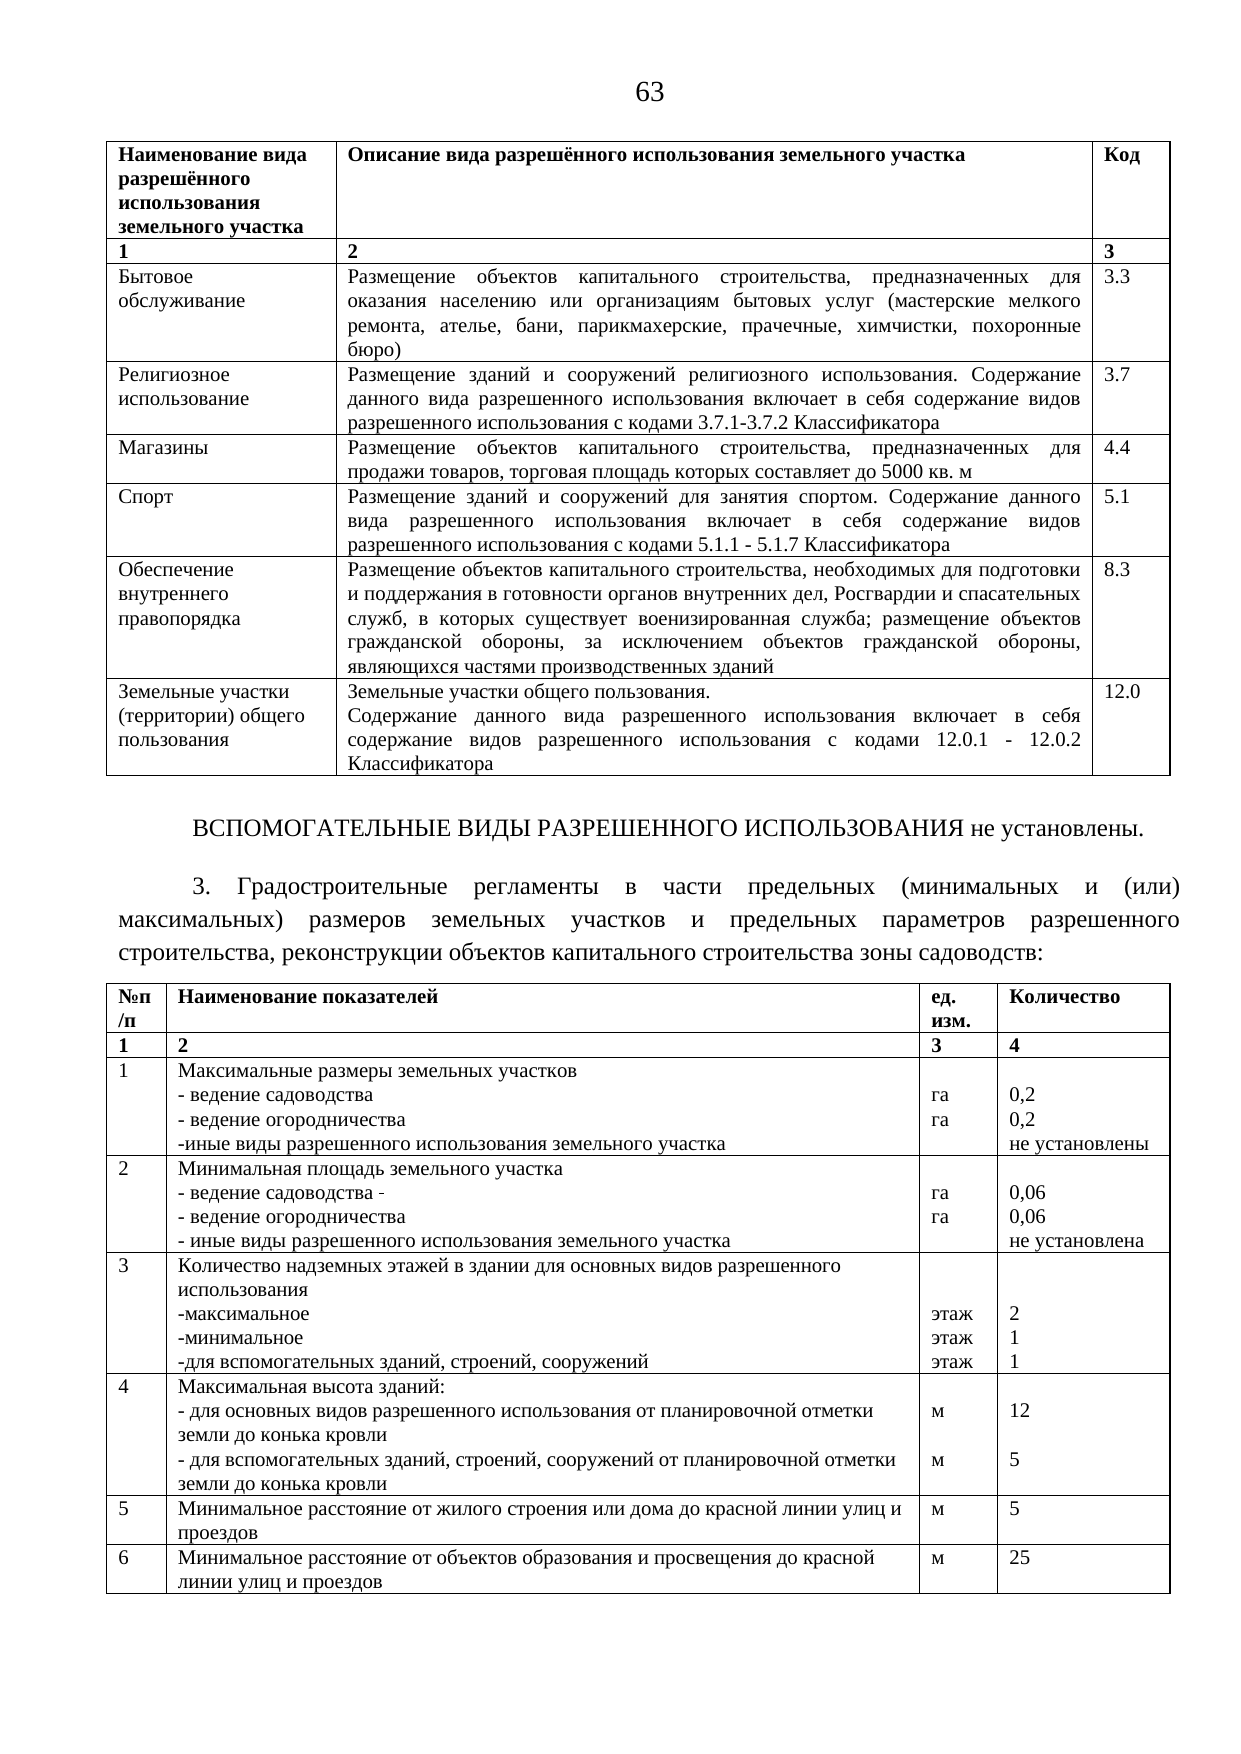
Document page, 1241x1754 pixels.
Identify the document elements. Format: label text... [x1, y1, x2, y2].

table_header Количество [998, 984, 1169, 1032]
table_cell Минимальное расстояние от объектов образования и просвещения до красной линии улиц и проездов [167, 1545, 919, 1593]
table_cell Размещение объектов капитального строительства, предназначенных для продажи товаров, торговая площадь которых составляет до 5000 кв. м [337, 435, 1092, 483]
table_cell Максимальная высота зданий: - для основных видов разрешенного использования от планировочной отметки земли до конька кровли - для вспомогательных зданий, строений, сооружений от планировочной отметки земли до конька кровли [167, 1374, 919, 1494]
table_cell 0,2 0,2 не установлены [998, 1058, 1169, 1154]
table_cell 3 [920, 1033, 997, 1057]
table_cell 2 [337, 239, 1092, 263]
table_cell Магазины [107, 435, 336, 483]
table_cell 1 [107, 1058, 166, 1154]
table_cell Земельные участки (территории) общего пользования [107, 679, 336, 775]
table_cell Спорт [107, 484, 336, 556]
table_cell 4.4 [1093, 435, 1169, 483]
table_cell Размещение зданий и сооружений для занятия спортом. Содержание данного вида разрешенного использования включает в себя содержание видов разрешенного использования с кодами 5.1.1 - 5.1.7 Классификатора [337, 484, 1092, 556]
table_cell 25 [998, 1545, 1169, 1593]
table_cell 5 [107, 1496, 166, 1544]
table_header Наименование вида разрешённого использования земельного участка [107, 142, 336, 238]
table_cell 1 [107, 239, 336, 263]
table_cell 3 [1093, 239, 1169, 263]
table_cell Земельные участки общего пользования. Содержание данного вида разрешенного использования включает в себя содержание видов разрешенного использования с кодами 12.0.1 - 12.0.2 Классификатора [337, 679, 1092, 775]
table_header ед. изм. [920, 984, 997, 1032]
table_cell 0,06 0,06 не установлена [998, 1156, 1169, 1252]
table_cell 12.0 [1093, 679, 1169, 775]
table_cell 1 [107, 1033, 166, 1057]
table_cell Количество надземных этажей в здании для основных видов разрешенного использования -максимальное -минимальное -для вспомогательных зданий, строений, сооружений [167, 1253, 919, 1373]
table_cell 2 [167, 1033, 919, 1057]
table_cell Максимальные размеры земельных участков - ведение садоводства - ведение огородничества -иные виды разрешенного использования земельного участка [167, 1058, 919, 1154]
table_cell 5 [998, 1496, 1169, 1544]
table_cell Минимальное расстояние от жилого строения или дома до красной линии улиц и проездов [167, 1496, 919, 1544]
table_cell Обеспечение внутреннего правопорядка [107, 557, 336, 678]
table_cell 8.3 [1093, 557, 1169, 678]
table_cell 4 [998, 1033, 1169, 1057]
table_cell м м [920, 1374, 997, 1494]
table_cell 3.3 [1093, 264, 1169, 361]
table_cell 5.1 [1093, 484, 1169, 556]
table_header №п/п [107, 984, 166, 1032]
table_cell 12 5 [998, 1374, 1169, 1494]
table_cell Размещение объектов капитального строительства, предназначенных для оказания населению или организациям бытовых услуг (мастерские мелкого ремонта, ателье, бани, парикмахерские, прачечные, химчистки, похоронные бюро) [337, 264, 1092, 361]
table_cell этаж этаж этаж [920, 1253, 997, 1373]
table_cell га га [920, 1156, 997, 1252]
table_header Описание вида разрешённого использования земельного участка [337, 142, 1092, 238]
table_cell 4 [107, 1374, 166, 1494]
table_cell Религиозное использование [107, 362, 336, 434]
table_cell 2 1 1 [998, 1253, 1169, 1373]
table_cell 3.7 [1093, 362, 1169, 434]
text 3. Градостроительные регламенты в части предельных (минимальных и (или) максимальных) размеров земельных участков и предельных параметров разрешенного строительства, реконструкции объектов капитального строительства зоны садоводств: [118, 871, 1181, 966]
table_header Наименование показателей [167, 984, 919, 1032]
table_cell 2 [107, 1156, 166, 1252]
table_cell 3 [107, 1253, 166, 1373]
table_cell 6 [107, 1545, 166, 1593]
table_cell Минимальная площадь земельного участка - ведение садоводства - ведение огородничества - иные виды разрешенного использования земельного участка [167, 1156, 919, 1252]
table_cell Размещение зданий и сооружений религиозного использования. Содержание данного вида разрешенного использования включает в себя содержание видов разрешенного использования с кодами 3.7.1-3.7.2 Классификатора [337, 362, 1092, 434]
table_cell м [920, 1496, 997, 1544]
text ВСПОМОГАТЕЛЬНЫЕ ВИДЫ РАЗРЕШЕННОГО ИСПОЛЬЗОВАНИЯ не установлены. [118, 813, 1181, 842]
table_cell Бытовое обслуживание [107, 264, 336, 361]
table_cell га га [920, 1058, 997, 1154]
table_cell м [920, 1545, 997, 1593]
table_header Код [1093, 142, 1169, 238]
table_cell Размещение объектов капитального строительства, необходимых для подготовки и поддержания в готовности органов внутренних дел, Росгвардии и спасательных служб, в которых существует военизированная служба; размещение объектов гражданской обороны, за исключением объектов гражданской обороны, являющихся частями производственных зданий [337, 557, 1092, 678]
